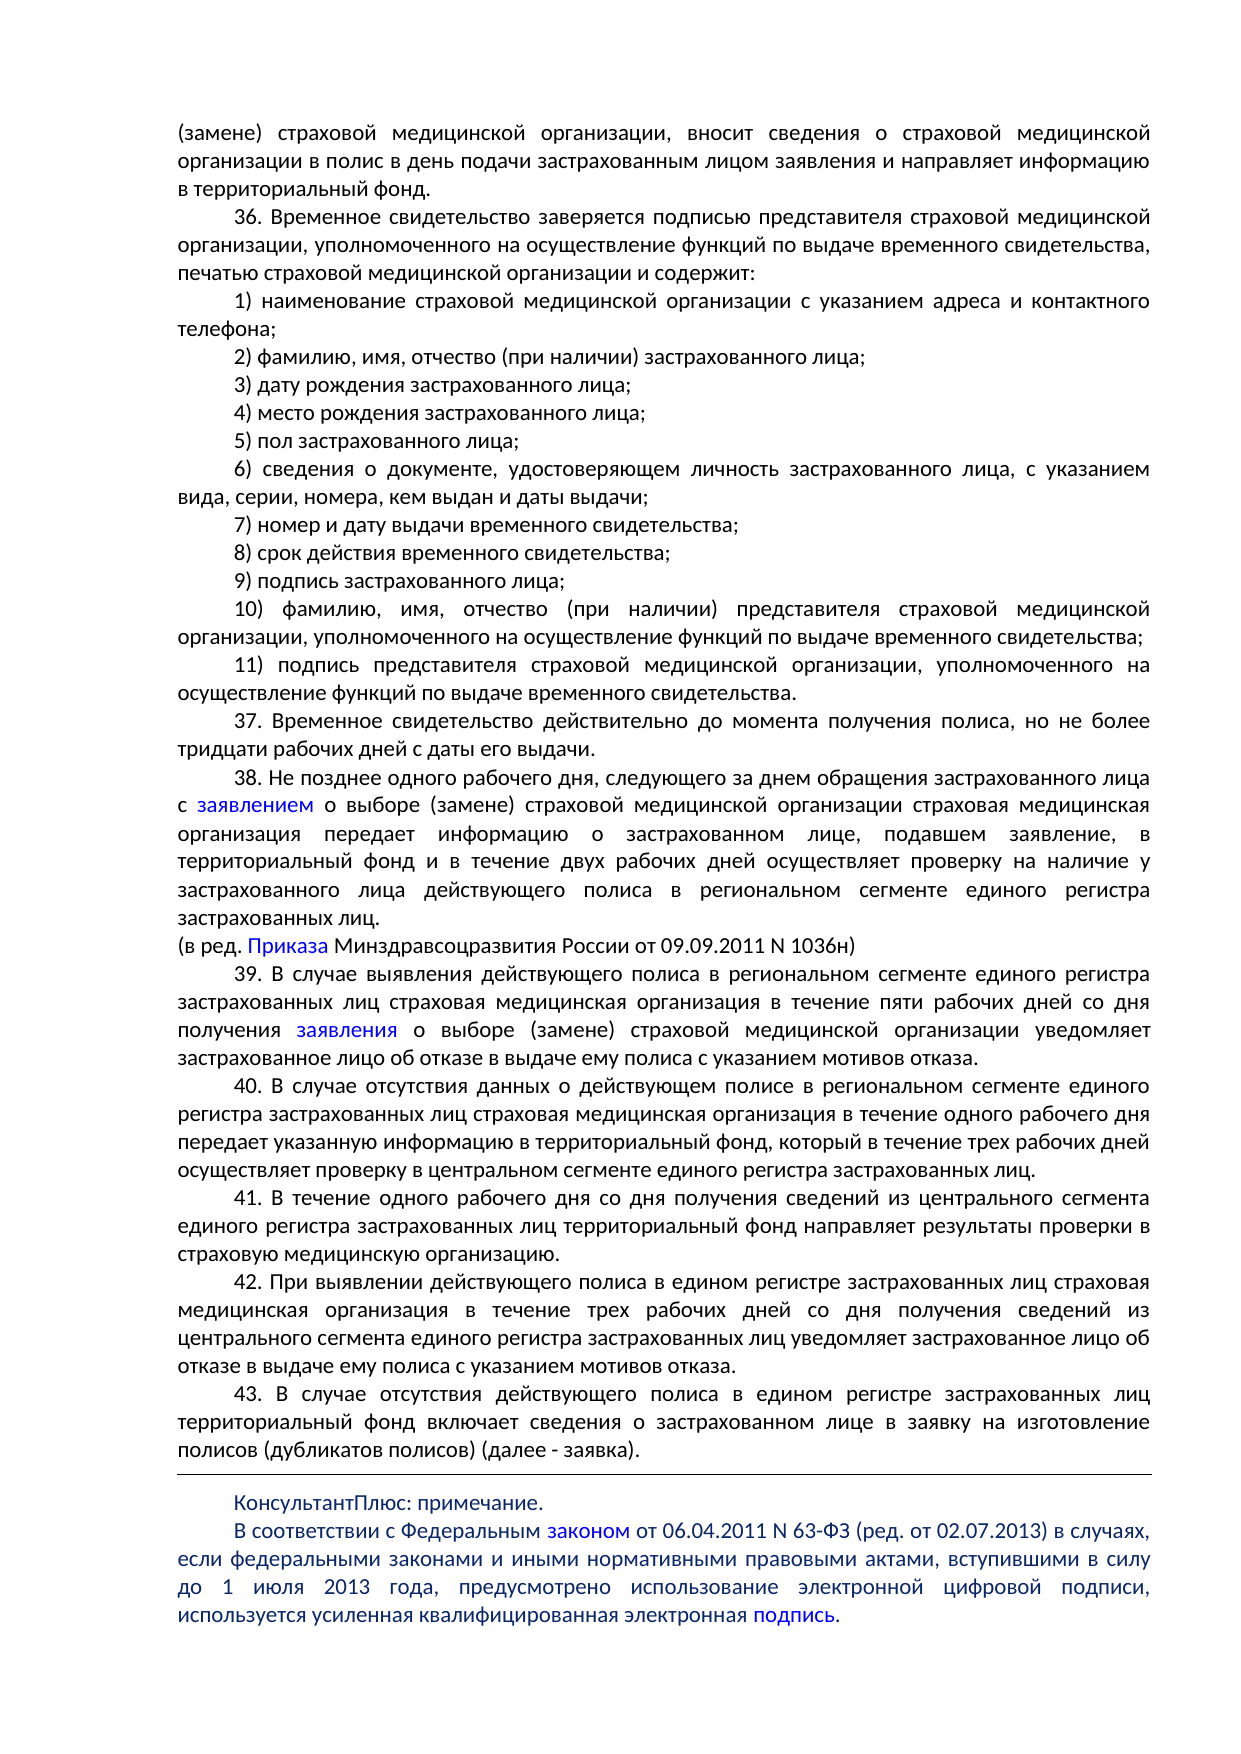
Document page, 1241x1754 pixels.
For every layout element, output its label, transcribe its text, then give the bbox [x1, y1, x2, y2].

text 38. Не позднее одного рабочего дня, следующего за днем обращения застрахованного лица с заявлением о выборе (замене) страховой медицинской организации страховая медицинская организация передает информацию о застрахованном лице, подавшем заявление, в территориальный фонд и в течение двух рабочих дней осуществляет проверку на наличие у застрахованного лица действующего полиса в региональном сегменте единого регистра застрахованных лиц. [177, 763, 1152, 931]
text 40. В случае отсутствия данных о действующем полисе в региональном сегменте единого регистра застрахованных лиц страховая медицинская организация в течение одного рабочего дня передает указанную информацию в территориальный фонд, который в течение трех рабочих дней осуществляет проверку в центральном сегменте единого регистра застрахованных лиц. [177, 1071, 1152, 1183]
text 42. При выявлении действующего полиса в едином регистре застрахованных лиц страховая медицинская организация в течение трех рабочих дней со дня получения сведений из центрального сегмента единого регистра застрахованных лиц уведомляет застрахованное лицо об отказе в выдаче ему полиса с указанием мотивов отказа. [177, 1267, 1152, 1379]
text 5) пол застрахованного лица; [177, 426, 1152, 454]
text 6) сведения о документе, удостоверяющем личность застрахованного лица, с указанием вида, серии, номера, кем выдан и даты выдачи; [177, 454, 1152, 510]
text (в ред. Приказа Минздравсоцразвития России от 09.09.2011 N 1036н) [177, 931, 1152, 959]
text 10) фамилию, имя, отчество (при наличии) представителя страховой медицинской организации, уполномоченного на осуществление функций по выдаче временного свидетельства; [177, 594, 1152, 651]
text 1) наименование страховой медицинской организации с указанием адреса и контактного телефона; [177, 286, 1152, 342]
text 7) номер и дату выдачи временного свидетельства; [177, 510, 1152, 538]
text 36. Временное свидетельство заверяется подписью представителя страховой медицинской организации, уполномоченного на осуществление функций по выдаче временного свидетельства, печатью страховой медицинской организации и содержит: [177, 202, 1152, 286]
text 8) срок действия временного свидетельства; [177, 538, 1152, 566]
text 4) место рождения застрахованного лица; [177, 398, 1152, 426]
text 43. В случае отсутствия действующего полиса в едином регистре застрахованных лиц территориальный фонд включает сведения о застрахованном лице в заявку на изготовление полисов (дубликатов полисов) (далее - заявка). [177, 1379, 1152, 1463]
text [177, 118, 1152, 202]
text 9) подпись застрахованного лица; [177, 566, 1152, 594]
text 3) дату рождения застрахованного лица; [177, 370, 1152, 398]
text 41. В течение одного рабочего дня со дня получения сведений из центрального сегмента единого регистра застрахованных лиц территориальный фонд направляет результаты проверки в страховую медицинскую организацию. [177, 1183, 1152, 1267]
text 39. В случае выявления действующего полиса в региональном сегменте единого регистра застрахованных лиц страховая медицинская организация в течение пяти рабочих дней со дня получения заявления о выборе (замене) страховой медицинской организации уведомляет застрахованное лицо об отказе в выдаче ему полиса с указанием мотивов отказа. [177, 959, 1152, 1071]
text 37. Временное свидетельство действительно до момента получения полиса, но не более тридцати рабочих дней с даты его выдачи. [177, 707, 1152, 763]
text В соответствии с Федеральным законом от 06.04.2011 N 63-ФЗ (ред. от 02.07.2013) в случаях, если федеральными законами и иными нормативными правовыми актами, вступившими в силу до 1 июля 2013 года, предусмотрено использование электронной цифровой подписи, используется усиленная квалифицированная электронная подпись. [177, 1516, 1152, 1628]
text 11) подпись представителя страховой медицинской организации, уполномоченного на осуществление функций по выдаче временного свидетельства. [177, 651, 1152, 707]
text КонсультантПлюс: примечание. [177, 1488, 1152, 1516]
text 2) фамилию, имя, отчество (при наличии) застрахованного лица; [177, 342, 1152, 370]
